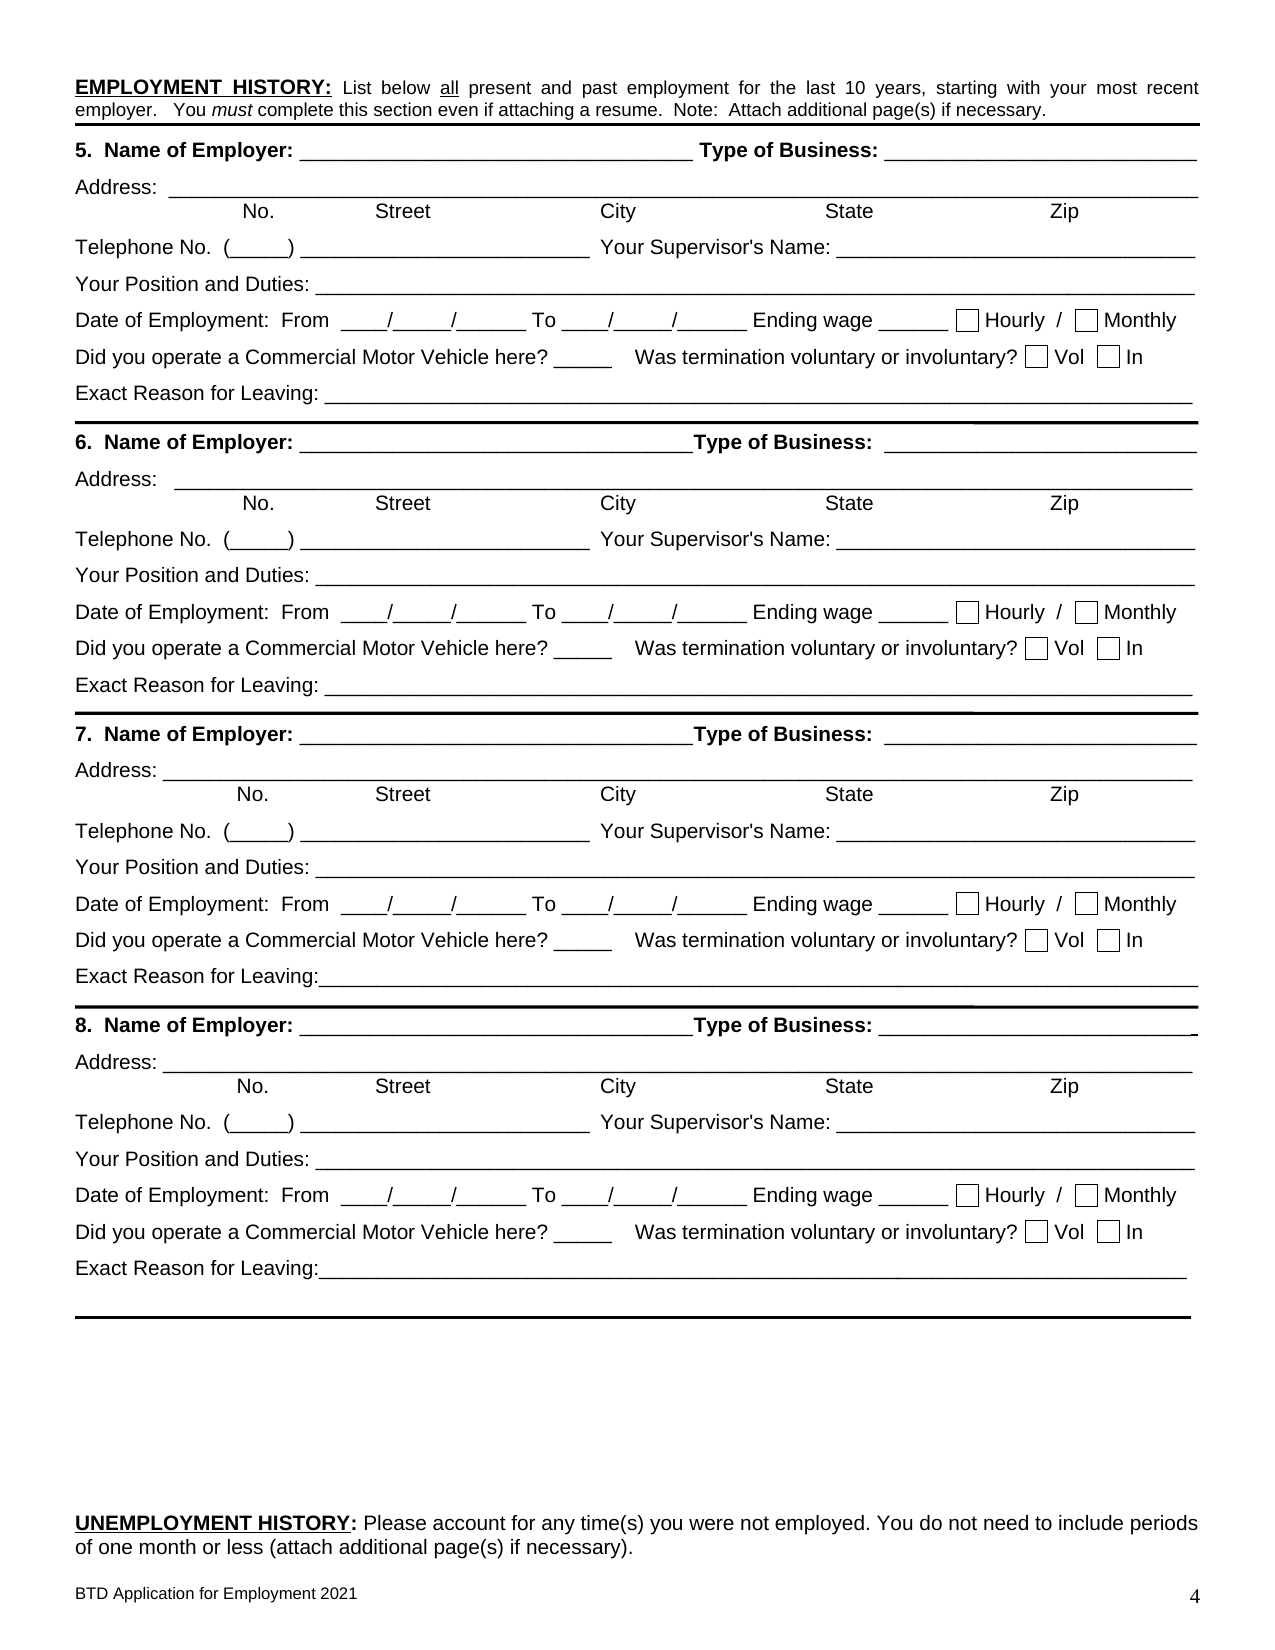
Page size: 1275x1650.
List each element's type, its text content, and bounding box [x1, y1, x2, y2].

text Exact Reason for Leaving:____________________________________________________________________________ [75, 964, 1200, 988]
text Telephone No. (_____) _________________________ Your Supervisor's Name: _______________________________ [75, 818, 1200, 842]
text Did you operate a Commercial Motor Vehicle here? _____ Was termination voluntary or involuntary? Vol In [75, 1219, 1200, 1243]
text Your Position and Duties: ____________________________________________________________________________ [75, 855, 1200, 879]
text Address: _________________________________________________________________________________________ No. Street City State Zip [75, 1050, 1200, 1098]
text Address: ________________________________________________________________________________________ No. Street City State Zip [75, 466, 1200, 514]
text Exact Reason for Leaving: ___________________________________________________________________________ [75, 673, 1200, 697]
text Date of Employment: From ____/_____/______ To ____/_____/______ Ending wage ______ Hourly / Monthly [75, 1183, 1200, 1207]
text Your Position and Duties: ____________________________________________________________________________ [75, 563, 1200, 587]
text UNEMPLOYMENT HISTORY: Please account for any time(s) you were not employed. You do not need to include periods of one month or less (attach additional page(s) if necessary). [75, 1511, 1200, 1559]
text Date of Employment: From ____/_____/______ To ____/_____/______ Ending wage ______ Hourly / Monthly [75, 600, 1200, 624]
text Telephone No. (_____) _________________________ Your Supervisor's Name: _______________________________ [75, 235, 1200, 259]
text 6. Name of Employer: __________________________________Type of Business: ___________________________ [75, 430, 1200, 454]
text Did you operate a Commercial Motor Vehicle here? _____ Was termination voluntary or involuntary? Vol In [75, 636, 1200, 660]
text Date of Employment: From ____/_____/______ To ____/_____/______ Ending wage ______ Hourly / Monthly [75, 308, 1200, 332]
text Your Position and Duties: ____________________________________________________________________________ [75, 272, 1200, 296]
text 5. Name of Employer: __________________________________ Type of Business: ___________________________ [75, 138, 1200, 162]
text 8. Name of Employer: __________________________________Type of Business: ___________________________ [75, 1013, 1200, 1037]
text Date of Employment: From ____/_____/______ To ____/_____/______ Ending wage ______ Hourly / Monthly [75, 891, 1200, 915]
text Telephone No. (_____) _________________________ Your Supervisor's Name: _______________________________ [75, 1110, 1200, 1134]
text Did you operate a Commercial Motor Vehicle here? _____ Was termination voluntary or involuntary? Vol In [75, 344, 1200, 368]
text EMPLOYMENT HISTORY: List below all present and past employment for the last 10 years, starting with your most recent employer. You must complete this section even if attaching a resume. Note: Attach additional page(s) if necessary. [75, 75, 1200, 123]
text Address: _________________________________________________________________________________________ No. Street City State Zip [75, 175, 1200, 223]
text Address: _________________________________________________________________________________________ No. Street City State Zip [75, 758, 1200, 806]
text Telephone No. (_____) _________________________ Your Supervisor's Name: _______________________________ [75, 527, 1200, 551]
text Your Position and Duties: ____________________________________________________________________________ [75, 1147, 1200, 1171]
text 7. Name of Employer: __________________________________Type of Business: ___________________________ [75, 722, 1200, 746]
text Exact Reason for Leaving: ___________________________________________________________________________ [75, 381, 1200, 405]
text Exact Reason for Leaving:___________________________________________________________________________ [75, 1256, 1200, 1280]
text Did you operate a Commercial Motor Vehicle here? _____ Was termination voluntary or involuntary? Vol In [75, 928, 1200, 952]
